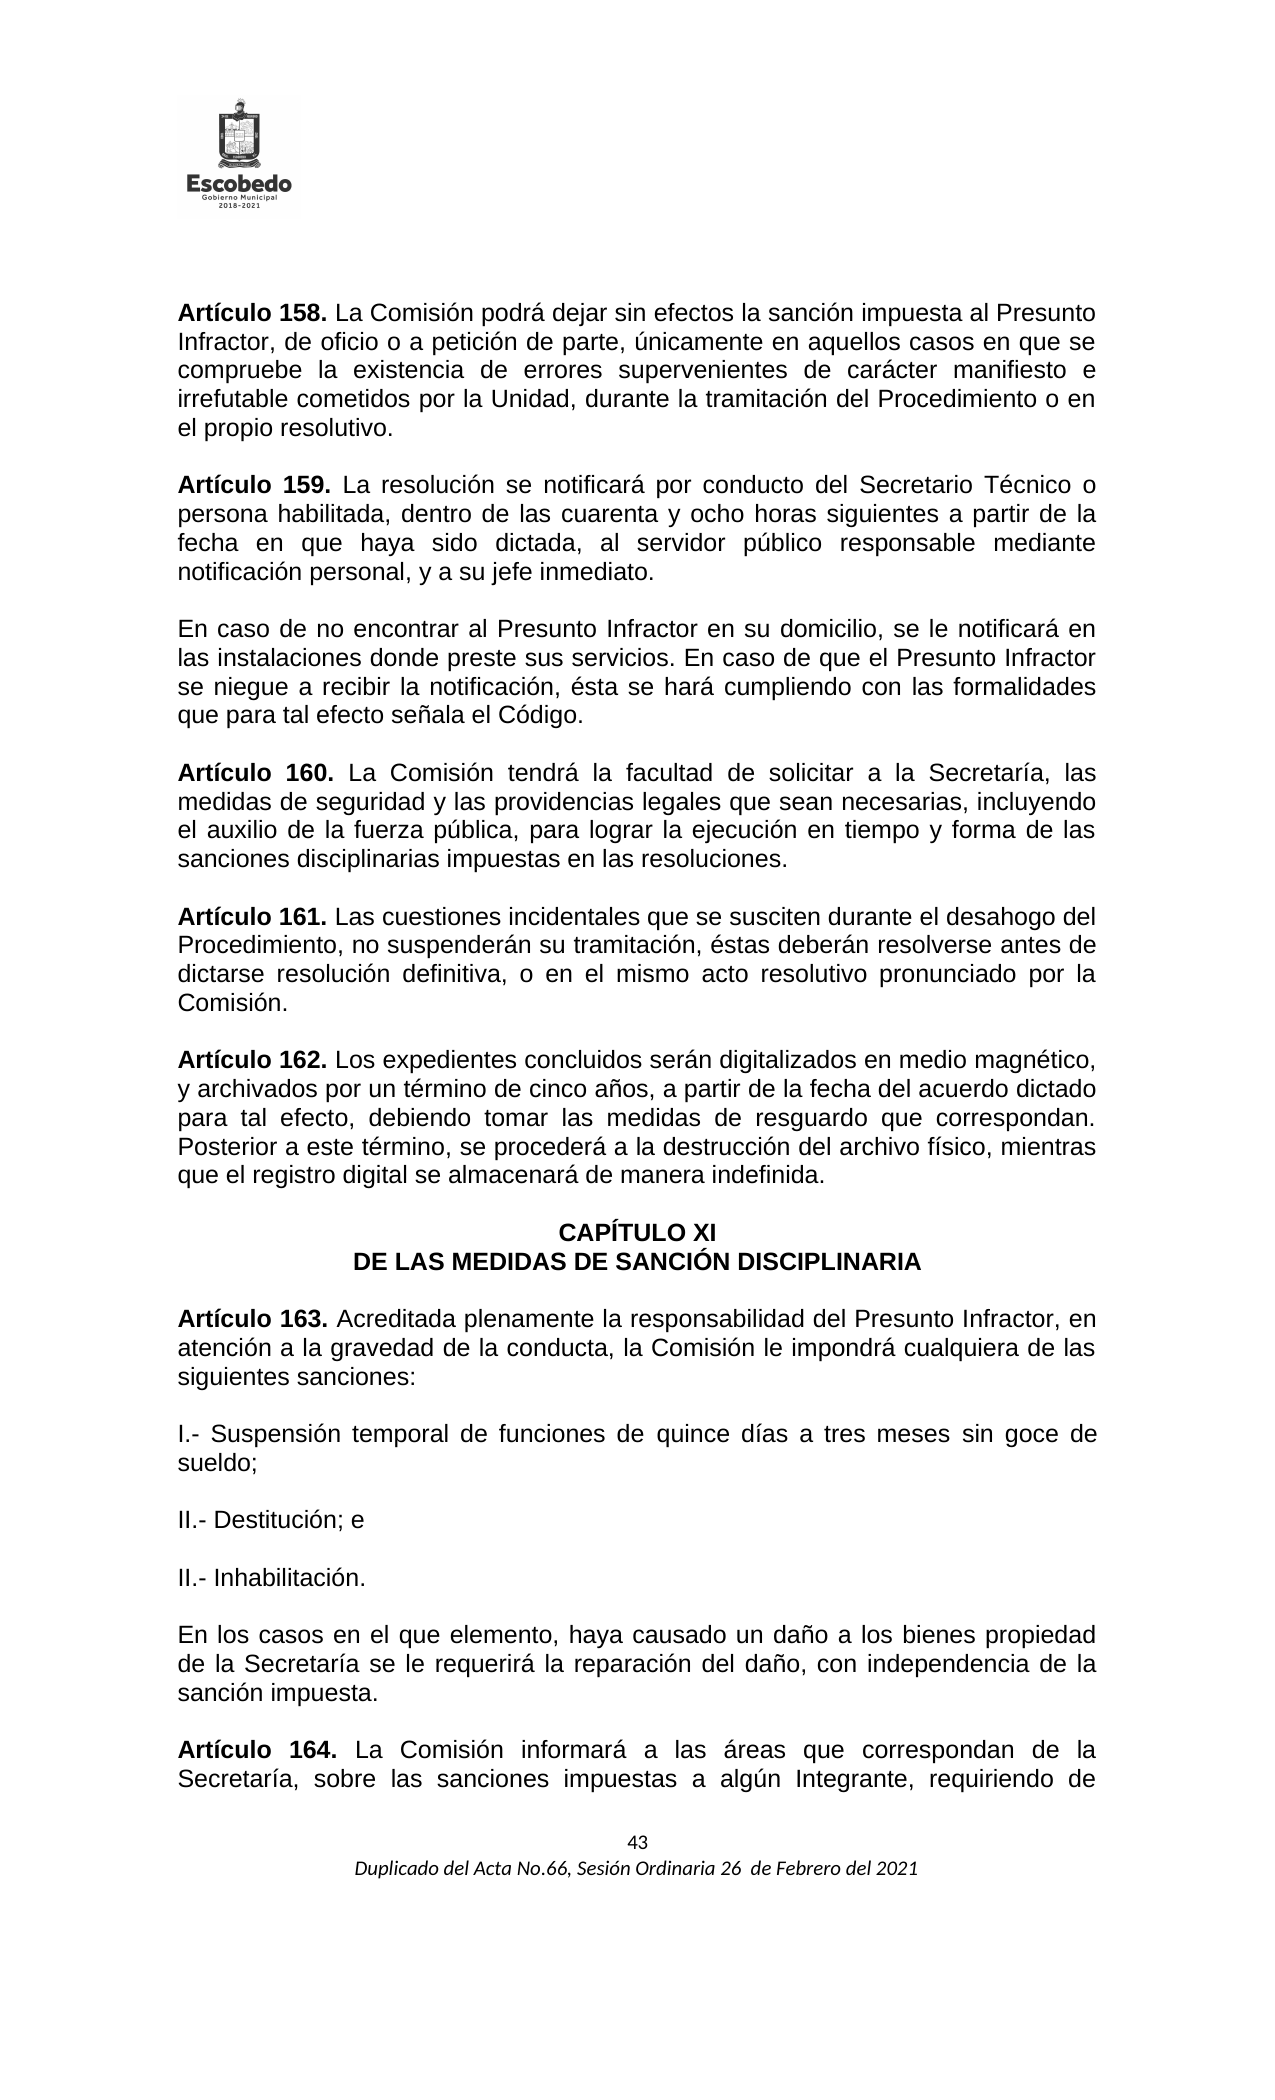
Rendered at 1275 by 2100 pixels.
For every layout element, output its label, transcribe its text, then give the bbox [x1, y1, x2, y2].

text Artículo 160. La Comisión tendrá la facultad de solicitar a la Secretaría, las medidas de seguridad y las providencias legales que sean necesarias, incluyendo el auxilio de la fuerza pública, para lograr la ejecución en tiempo y forma de las sanciones disciplinarias impuestas en las resoluciones. [177, 758, 1098, 873]
text En los casos en el que elemento, haya causado un daño a los bienes propiedad de la Secretaría se le requerirá la reparación del daño, con independencia de la sanción impuesta. [177, 1621, 1098, 1707]
text Artículo 161. Las cuestiones incidentales que se susciten durante el desahogo del Procedimiento, no suspenderán su tramitación, éstas deberán resolverse antes de dictarse resolución definitiva, o en el mismo acto resolutivo pronunciado por la Comisión. [177, 902, 1098, 1017]
text I.- Suspensión temporal de funciones de quince días a tres meses sin goce de sueldo; [177, 1419, 1098, 1477]
text DE LAS MEDIDAS DE SANCIÓN DISCIPLINARIA [177, 1247, 1098, 1276]
text CAPÍTULO XI [177, 1218, 1098, 1247]
text Artículo 163. Acreditada plenamente la responsabilidad del Presunto Infractor, en atención a la gravedad de la conducta, la Comisión le impondrá cualquiera de las siguientes sanciones: [177, 1304, 1098, 1391]
text Artículo 158. La Comisión podrá dejar sin efectos la sanción impuesta al Presunto Infractor, de oficio o a petición de parte, únicamente en aquellos casos en que se compruebe la existencia de errores supervenientes de carácter manifiesto e irrefutable cometidos por la Unidad, durante la tramitación del Procedimiento o en el propio resolutivo. [177, 298, 1098, 442]
text II.- Destitución; e [177, 1506, 1098, 1534]
text II.- Inhabilitación. [177, 1563, 1098, 1592]
text Artículo 162. Los expedientes concluidos serán digitalizados en medio magnético, y archivados por un término de cinco años, a partir de la fecha del acuerdo dictado para tal efecto, debiendo tomar las medidas de resguardo que correspondan. Posterior a este término, se procederá a la destrucción del archivo físico, mientras que el registro digital se almacenará de manera indefinida. [177, 1046, 1098, 1189]
text En caso de no encontrar al Presunto Infractor en su domicilio, se le notificará en las instalaciones donde preste sus servicios. En caso de que el Presunto Infractor se niegue a recibir la notificación, ésta se hará cumpliendo con las formalidades que para tal efecto señala el Código. [177, 614, 1098, 729]
text Artículo 159. La resolución se notificará por conducto del Secretario Técnico o persona habilitada, dentro de las cuarenta y ocho horas siguientes a partir de la fecha en que haya sido dictada, al servidor público responsable mediante notificación personal, y a su jefe inmediato. [177, 471, 1098, 586]
picture [177, 95, 301, 219]
